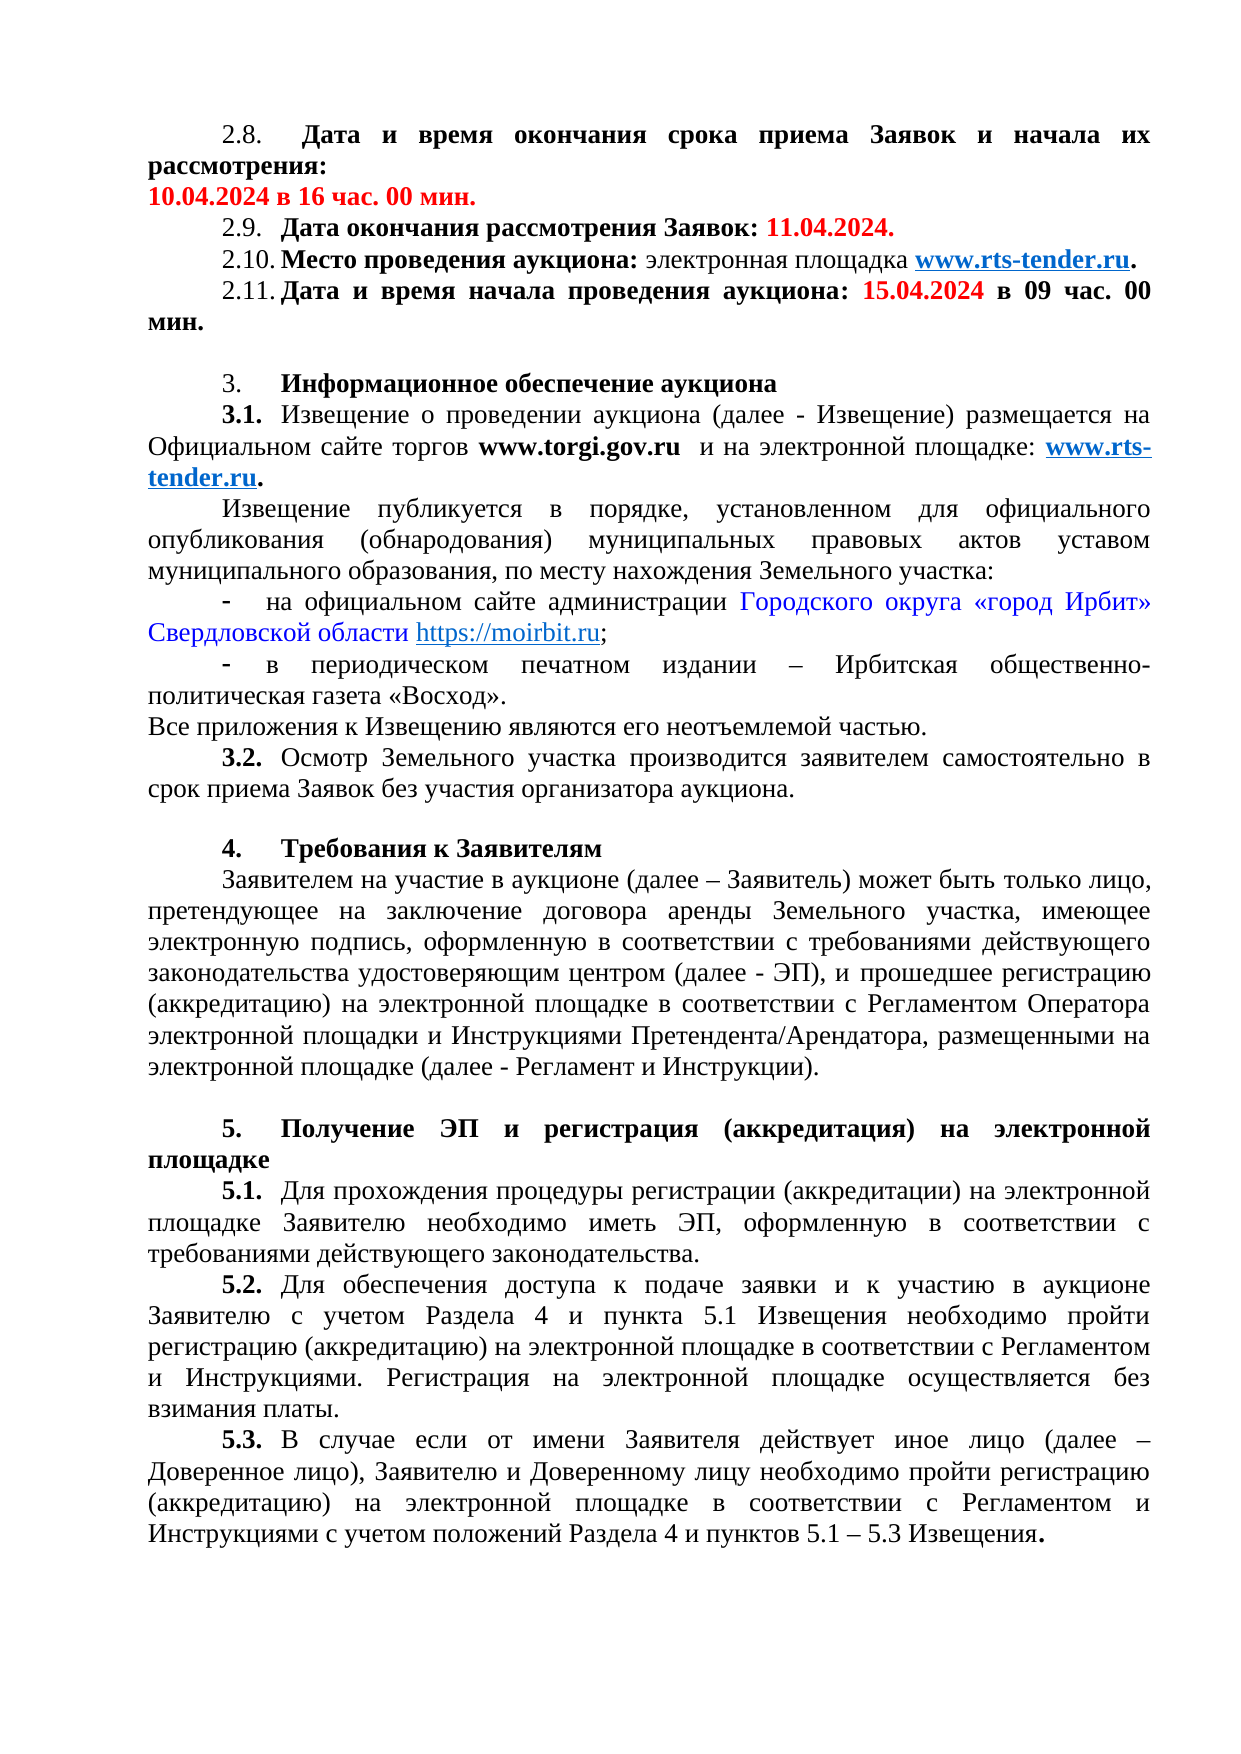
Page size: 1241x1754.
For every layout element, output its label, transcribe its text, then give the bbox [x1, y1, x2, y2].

list на официальном сайте администрации Городского округа «город Ирбит» Свердловской области https://moirbit.ru; [148, 585, 1152, 648]
list Для обеспечения доступа к подаче заявки и к участию в аукционе Заявителю с учетом Раздела 4 и пункта 5.1 Извещения необходимо пройти регистрацию (аккредитацию) на электронной площадке в соответствии с Регламентом и Инструкциями. Регистрация на электронной площадке осуществляется без взимания платы. [148, 1268, 1152, 1424]
list Для прохождения процедуры регистрации (аккредитации) на электронной площадке Заявителю необходимо иметь ЭП, оформленную в соответствии с требованиями действующего законодательства. [148, 1174, 1152, 1268]
list Требования к Заявителям [148, 832, 1152, 863]
list Дата и время начала проведения аукциона: 15.04.2024 в 09 час. 00 мин. [148, 274, 1152, 336]
list Дата окончания рассмотрения Заявок: 11.04.2024. [148, 212, 1152, 243]
list Дата и время окончания срока приема Заявок и начала их рассмотрения: 10.04.2024 в 16 час. 00 мин. [148, 118, 1152, 212]
list Информационное обеспечение аукциона [148, 367, 1152, 398]
list В случае если от имени Заявителя действует иное лицо (далее – Доверенное лицо), Заявителю и Доверенному лицу необходимо пройти регистрацию (аккредитацию) на электронной площадке в соответствии с Регламентом и Инструкциями с учетом положений Раздела 4 и пунктов 5.1 – 5.3 Извещения. [148, 1424, 1152, 1548]
text Извещение публикуется в порядке, установленном для официального опубликования (обнародования) муниципальных правовых актов уставом муниципального образования, по месту нахождения Земельного участка: [148, 492, 1152, 585]
list в периодическом печатном издании – Ирбитская общественно-политическая газета «Восход». Все приложения к Извещению являются его неотъемлемой частью. [148, 648, 1152, 741]
list Получение ЭП и регистрация (аккредитация) на электронной площадке [148, 1112, 1152, 1174]
list Осмотр Земельного участка производится заявителем самостоятельно в срок приема Заявок без участия организатора аукциона. [148, 741, 1152, 832]
list Место проведения аукциона: электронная площадка www.rts-tender.ru. [148, 243, 1152, 274]
list Извещение о проведении аукциона (далее - Извещение) размещается на Официальном сайте торгов www.torgi.gov.ru и на электронной площадке: www.rts-tender.ru. [148, 398, 1152, 492]
text Заявителем на участие в аукционе (далее – Заявитель) может быть только лицо, претендующее на заключение договора аренды Земельного участка, имеющее электронную подпись, оформленную в соответствии с требованиями действующего законодательства удостоверяющим центром (далее - ЭП), и прошедшее регистрацию (аккредитацию) на электронной площадке в соответствии с Регламентом Оператора электронной площадки и Инструкциями Претендента/Арендатора, размещенными на электронной площадке (далее - Регламент и Инструкции). [148, 863, 1152, 1081]
